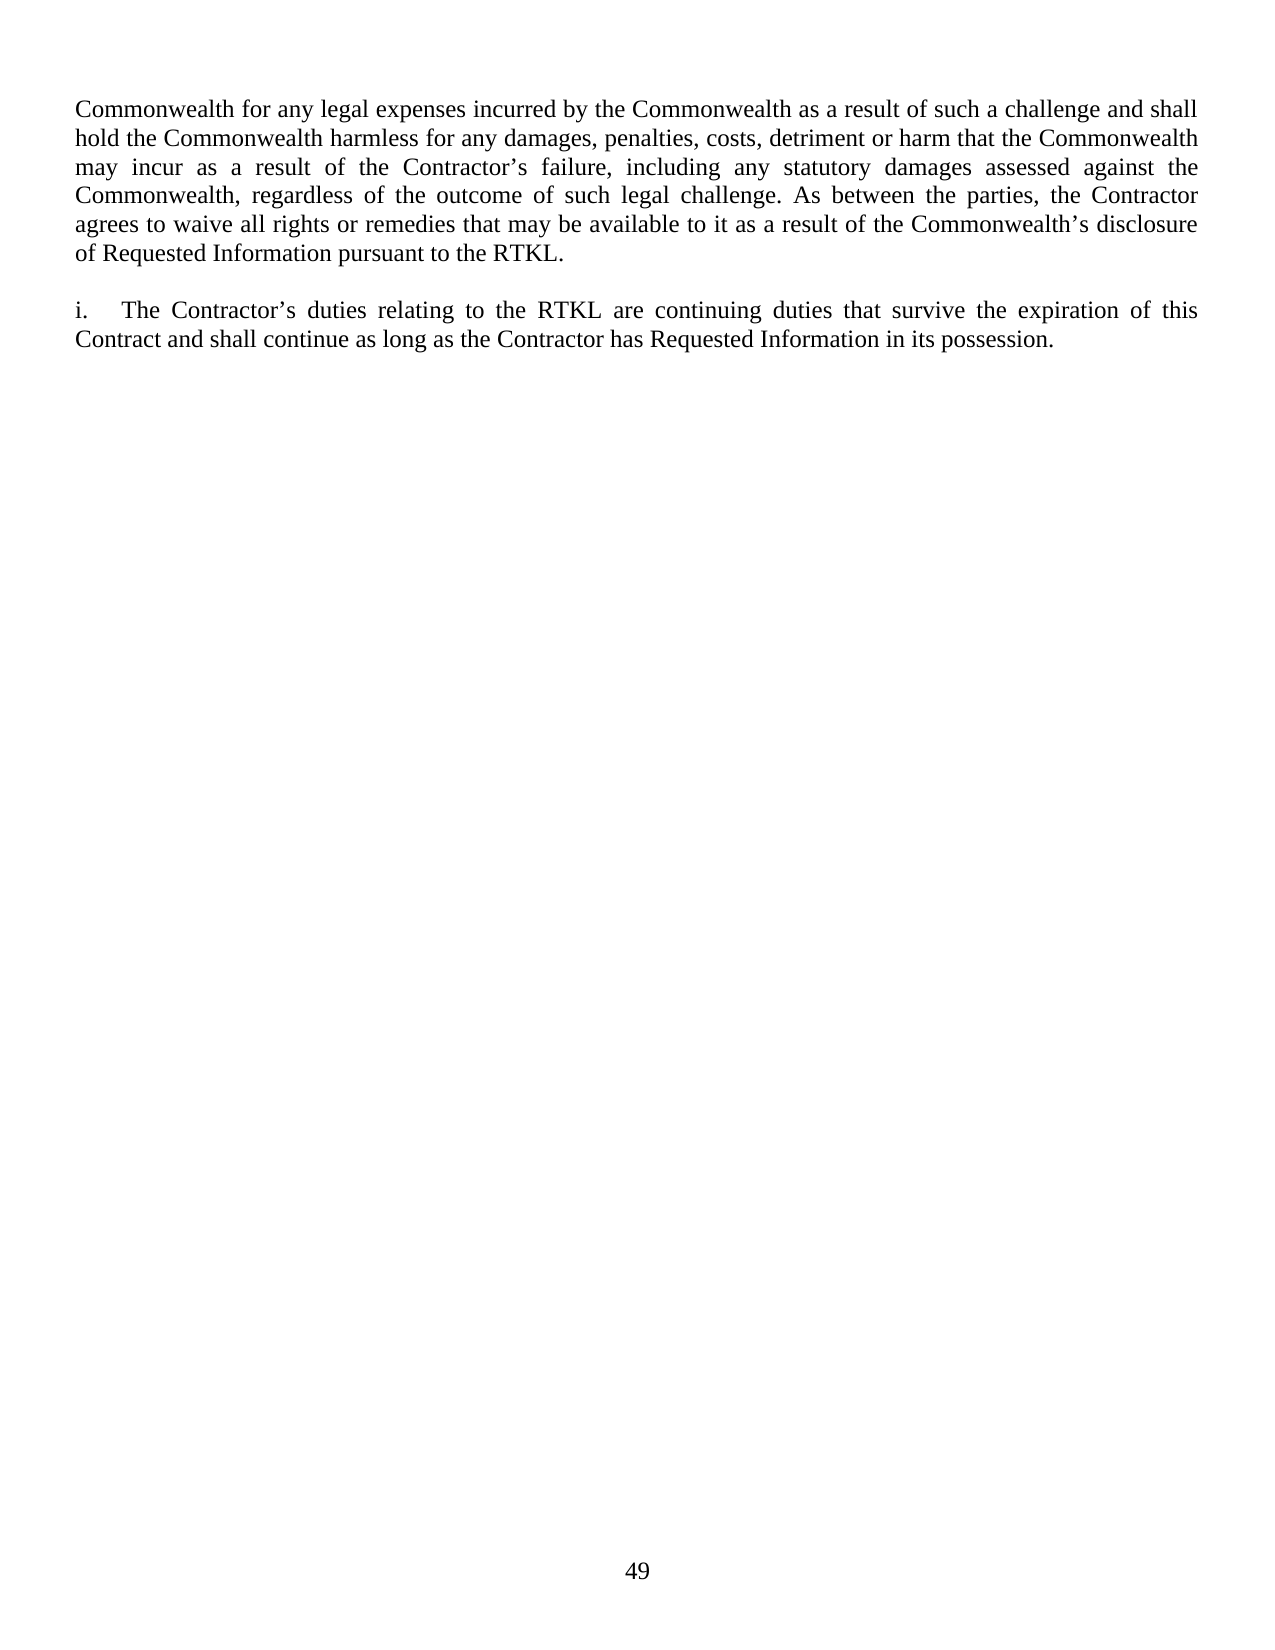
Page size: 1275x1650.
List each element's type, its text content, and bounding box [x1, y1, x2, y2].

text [75, 94, 1200, 267]
text i. The Contractor’s duties relating to the RTKL are continuing duties that survive the expiration of this Contract and shall continue as long as the Contractor has Requested Information in its possession. [75, 295, 1200, 353]
